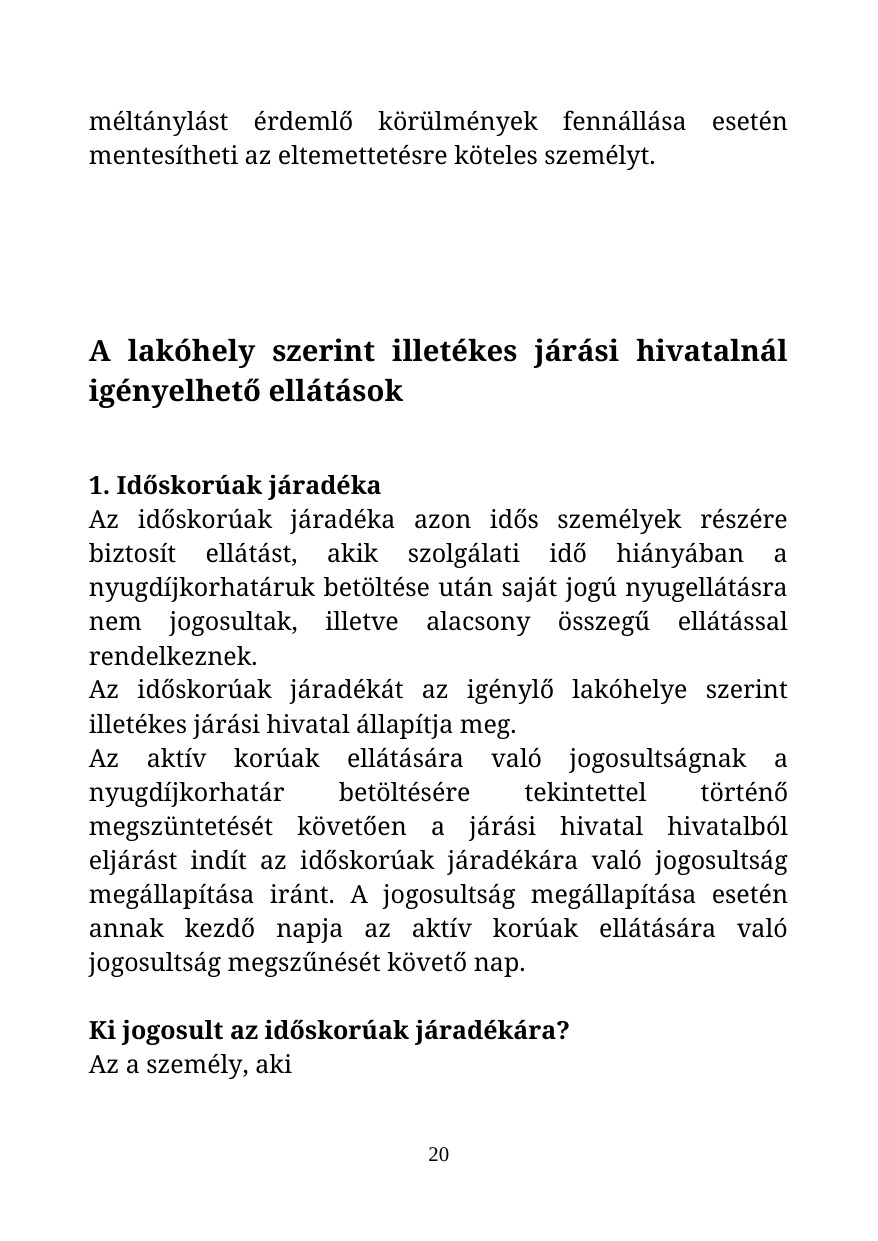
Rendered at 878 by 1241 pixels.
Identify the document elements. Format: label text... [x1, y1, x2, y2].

text A lakóhely szerint illetékes járási hivatalnál igényelhető ellátások [89, 330, 788, 410]
text Ki jogosult az időskorúak járadékára? [89, 1013, 788, 1047]
subtitle 1. Időskorúak járadéka [89, 468, 788, 502]
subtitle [89, 103, 788, 172]
text Az aktív korúak ellátására való jogosultságnak a nyugdíjkorhatár betöltésére tekintettel történő megszüntetését követően a járási hivatal hivatalból eljárást indít az időskorúak járadékára való jogosultság megállapítása iránt. A jogosultság megállapítása esetén annak kezdő napja az aktív korúak ellátására való jogosultság megszűnését követő nap. [89, 740, 788, 979]
text Az időskorúak járadéka azon idős személyek részére biztosít ellátást, akik szolgálati idő hiányában a nyugdíjkorhatáruk betöltése után saját jogú nyugellátásra nem jogosultak, illetve alacsony összegű ellátással rendelkeznek. [89, 502, 788, 672]
text Az időskorúak járadékát az igénylő lakóhelye szerint illetékes járási hivatal állapítja meg. [89, 672, 788, 740]
text Az a személy, aki [89, 1047, 788, 1081]
